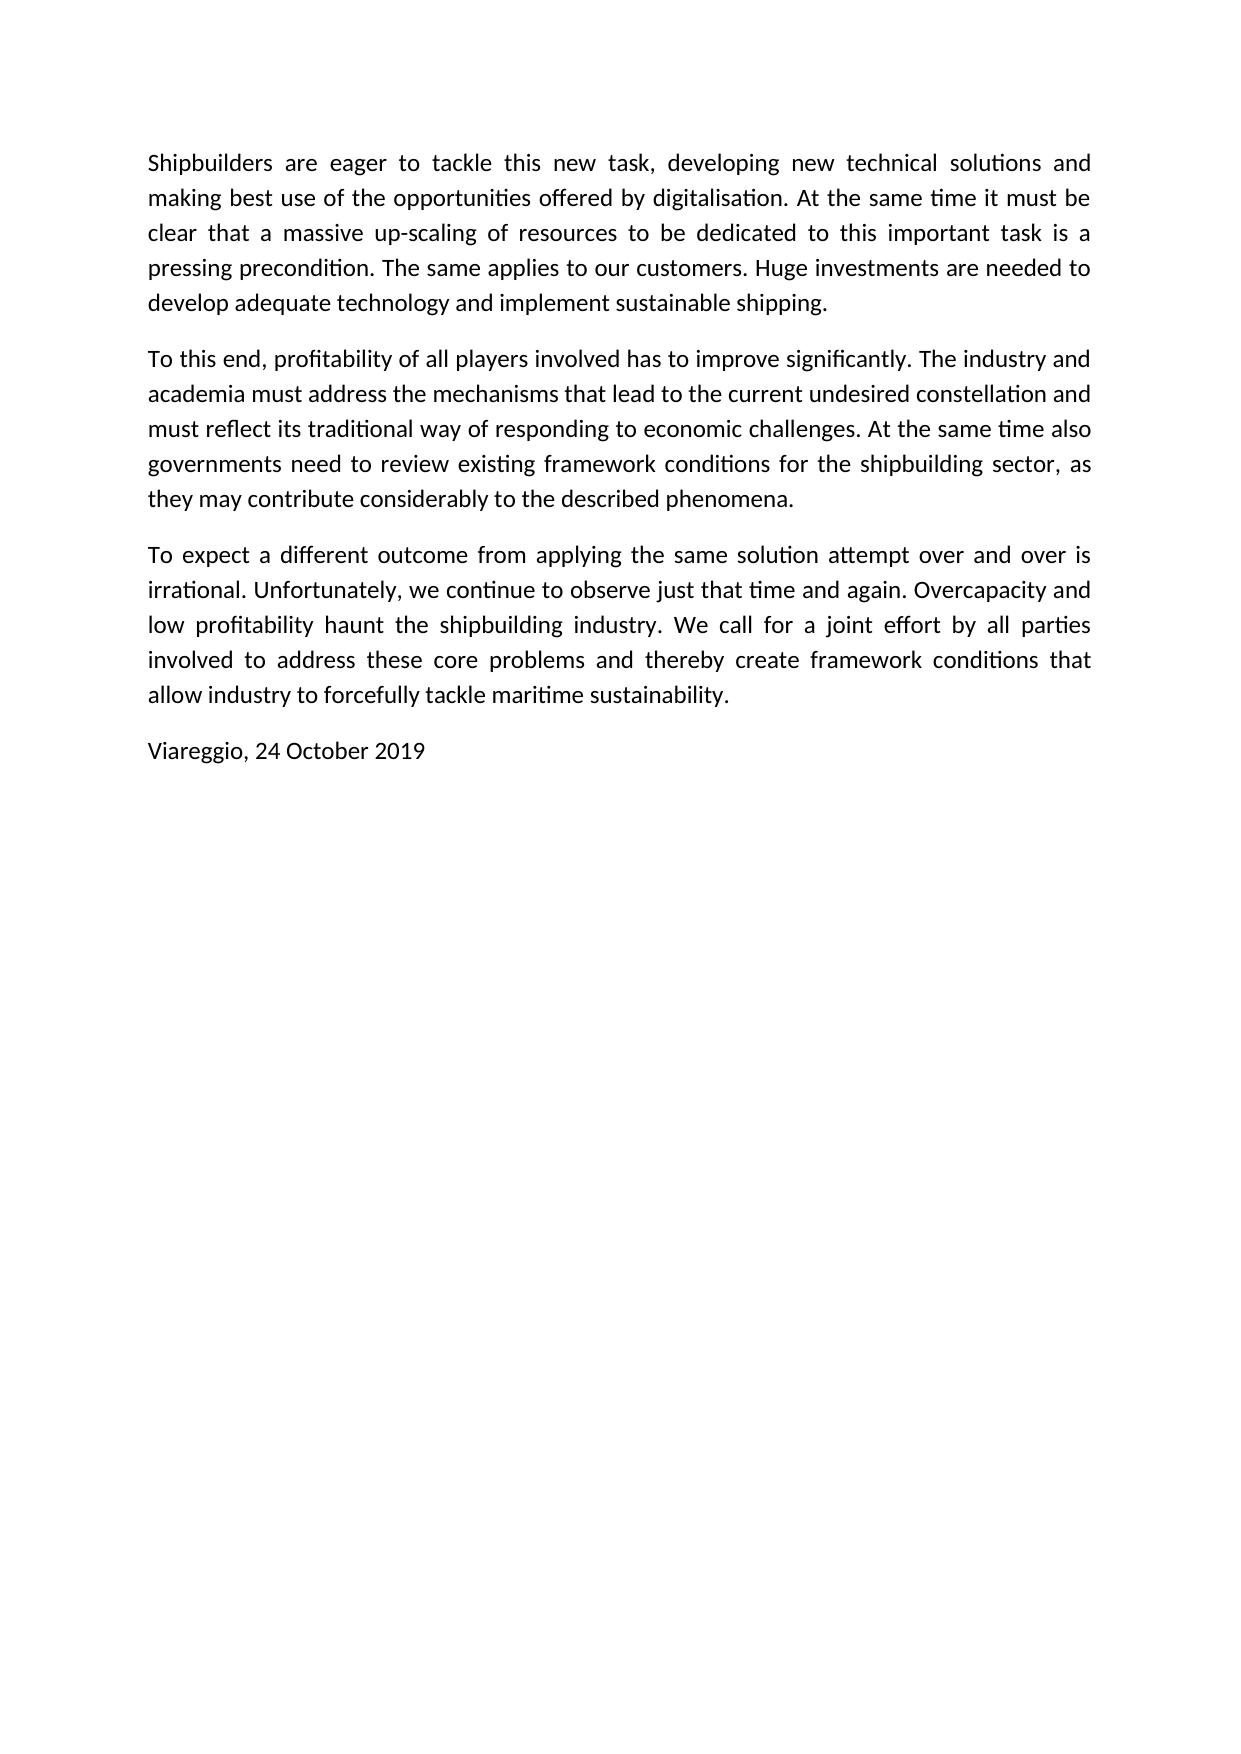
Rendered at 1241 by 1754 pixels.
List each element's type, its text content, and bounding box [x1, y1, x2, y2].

text To this end, profitability of all players involved has to improve significantly. The industry and academia must address the mechanisms that lead to the current undesired constellation and must reflect its traditional way of responding to economic challenges. At the same time also governments need to review existing framework conditions for the shipbuilding sector, as they may contribute considerably to the described phenomena. [148, 343, 1093, 514]
text To expect a different outcome from applying the same solution attempt over and over is irrational. Unfortunately, we continue to observe just that time and again. Overcapacity and low profitability haunt the shipbuilding industry. We call for a joint effort by all parties involved to address these core problems and thereby create framework conditions that allow industry to forcefully tackle maritime sustainability. [148, 539, 1093, 710]
text Shipbuilders are eager to tackle this new task, developing new technical solutions and making best use of the opportunities offered by digitalisation. At the same time it must be clear that a massive up-scaling of resources to be dedicated to this important task is a pressing precondition. The same applies to our customers. Huge investments are needed to develop adequate technology and implement sustainable shipping. [148, 148, 1093, 318]
text Viareggio, 24 October 2019 [148, 735, 1093, 766]
